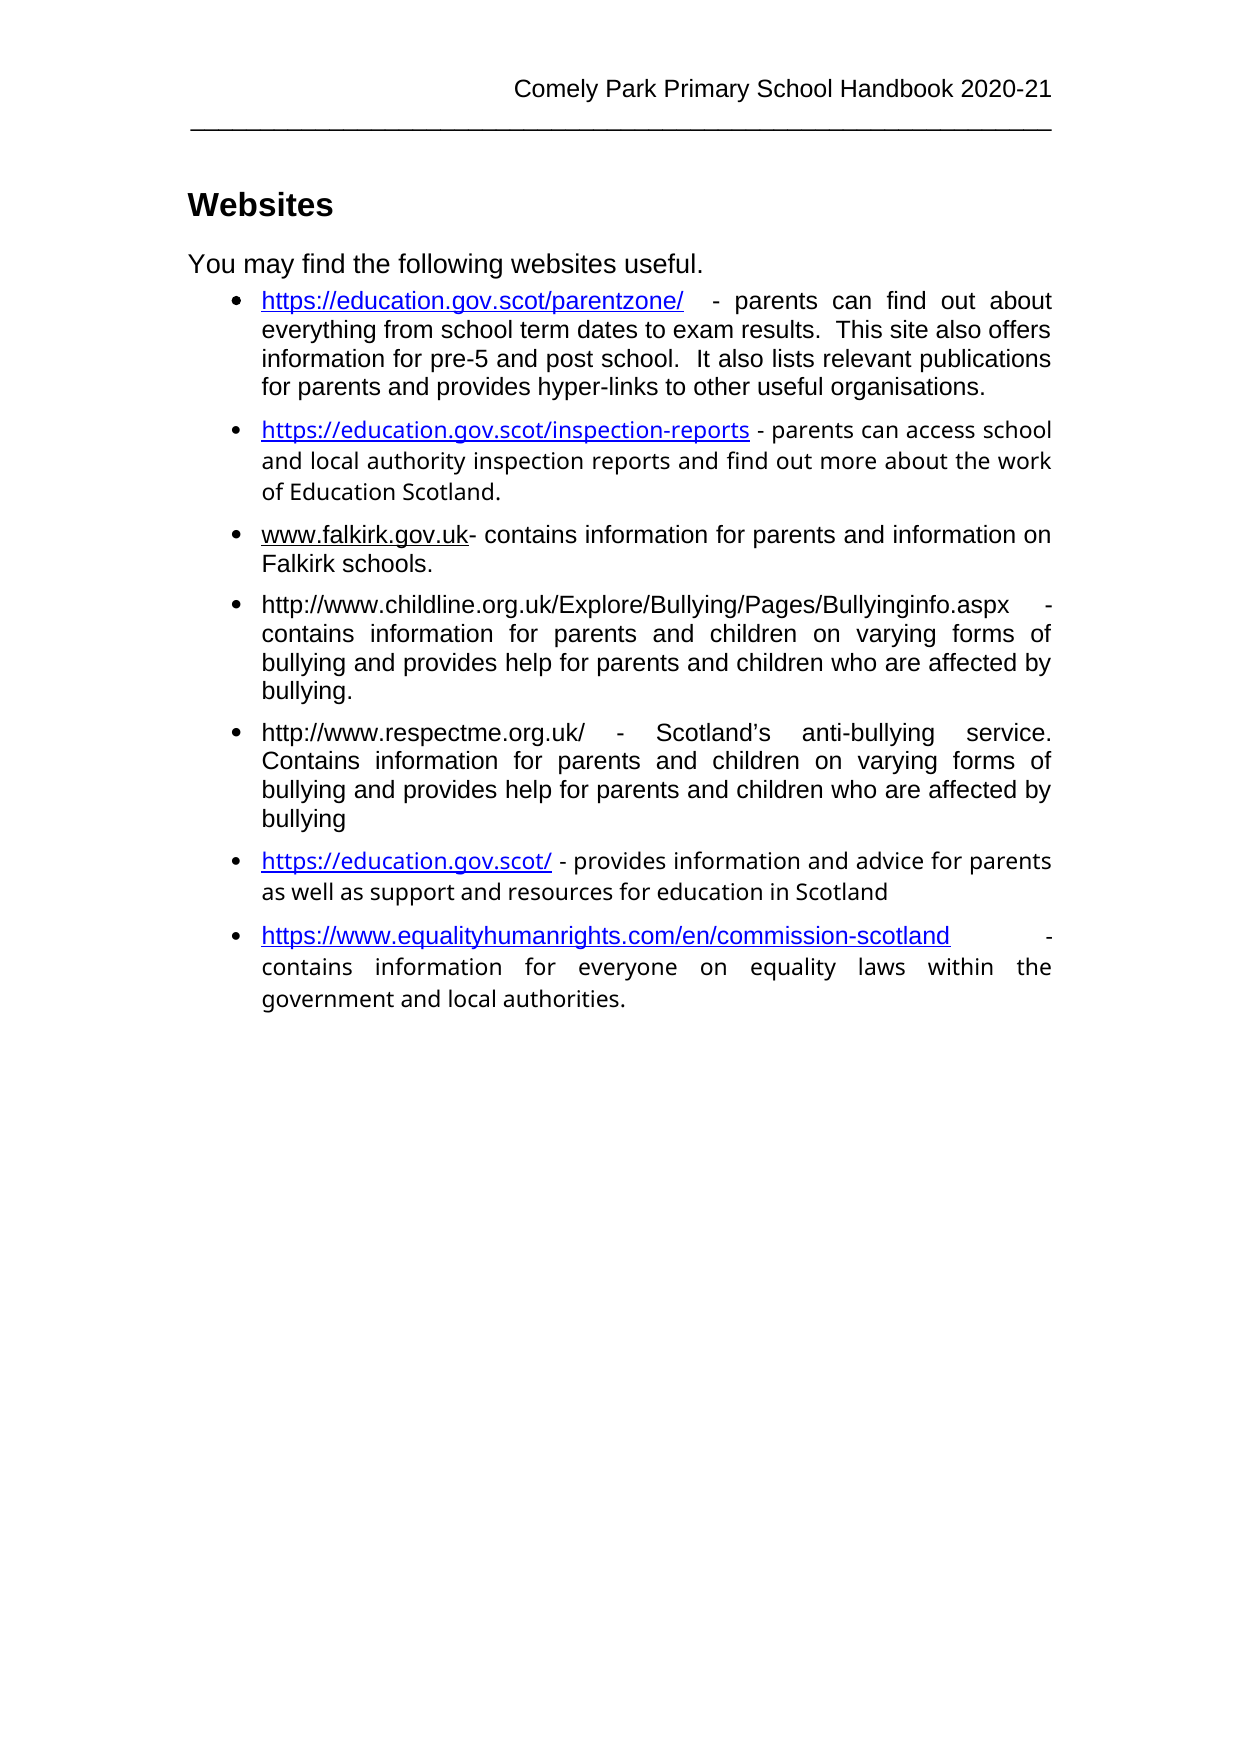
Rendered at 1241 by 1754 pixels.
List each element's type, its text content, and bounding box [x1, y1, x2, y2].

list http://www.respectme.org.uk/ - Scotland’s anti-bullying service. Contains information for parents and children on varying forms of bullying and provides help for parents and children who are affected by bullying [232, 717, 1053, 833]
list http://www.childline.org.uk/Explore/Bullying/Pages/Bullyinginfo.aspx - contains information for parents and children on varying forms of bullying and provides help for parents and children who are affected by bullying. [232, 590, 1053, 705]
subtitle You may find the following websites useful. [187, 248, 1053, 280]
subtitle Websites [187, 185, 1053, 223]
list https://www.equalityhumanrights.com/en/commission-scotland - contains information for everyone on equality laws within the government and local authorities. [232, 920, 1053, 1014]
list www.falkirk.gov.uk- contains information for parents and information on Falkirk schools. [232, 520, 1053, 577]
list https://education.gov.scot/inspection-reports - parents can access school and local authority inspection reports and find out more about the work of Education Scotland. [232, 413, 1053, 507]
list https://education.gov.scot/parentzone/ - parents can find out about everything from school term dates to exam results. This site also offers information for pre-5 and post school. It also lists relevant publications for parents and provides hyper-links to other useful organisations. [232, 286, 1053, 401]
list https://education.gov.scot/ - provides information and advice for parents as well as support and resources for education in Scotland [232, 845, 1053, 908]
